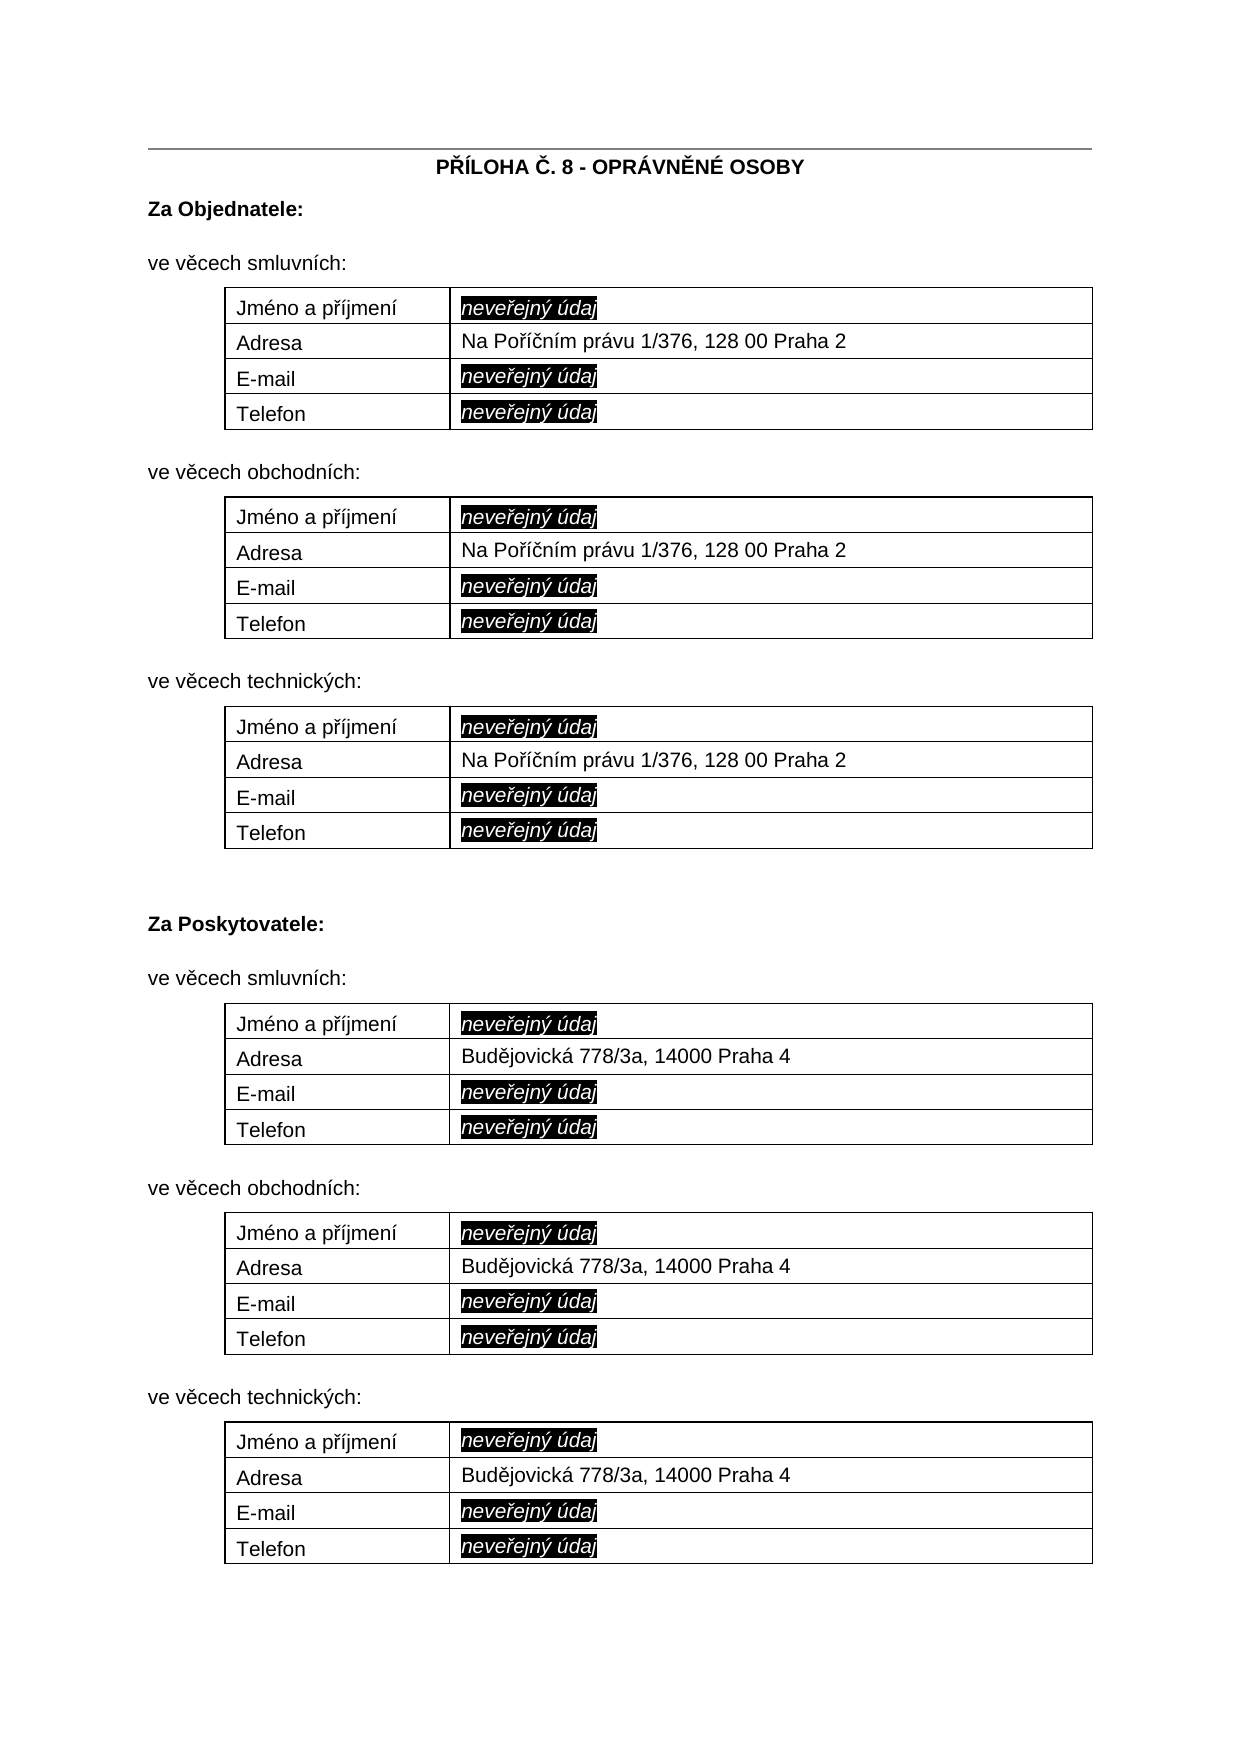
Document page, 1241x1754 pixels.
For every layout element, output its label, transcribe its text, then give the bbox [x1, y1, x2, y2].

table_cell Budějovická 778/3a, 14000 Praha 4 [450, 1039, 1092, 1073]
text ve věcech smluvních: [148, 961, 1092, 990]
text ve věcech obchodních: [148, 1170, 1092, 1199]
table_cell Na Poříčním právu 1/376, 128 00 Praha 2 [451, 742, 1092, 777]
table_cell neveřejný údaj [450, 1493, 1092, 1528]
table_cell E-mail [226, 568, 449, 603]
table_cell Adresa [226, 324, 449, 358]
text Příloha č. 8 - Oprávněné osoby [148, 150, 1092, 179]
table_cell Adresa [226, 1458, 449, 1492]
table_cell E-mail [226, 1075, 449, 1109]
text ve věcech smluvních: [148, 245, 1092, 274]
text Za Objednatele: [148, 191, 1092, 220]
table_cell neveřejný údaj [451, 359, 1092, 393]
table_header Jméno a příjmení [226, 1004, 449, 1038]
table_cell neveřejný údaj [451, 604, 1092, 638]
table_cell Telefon [226, 1319, 449, 1354]
table_cell Telefon [226, 604, 449, 638]
table_cell Telefon [226, 1529, 449, 1563]
table_cell neveřejný údaj [450, 1319, 1092, 1354]
table_header neveřejný údaj [450, 1213, 1092, 1247]
table_cell Telefon [226, 813, 449, 847]
table_cell neveřejný údaj [451, 394, 1092, 429]
table_header neveřejný údaj [450, 1004, 1092, 1038]
table_header neveřejný údaj [450, 1423, 1092, 1457]
table_cell Telefon [226, 1110, 449, 1144]
table_cell neveřejný údaj [450, 1075, 1092, 1109]
table_header neveřejný údaj [451, 288, 1092, 322]
text Za Poskytovatele: [148, 907, 1092, 936]
table_header Jméno a příjmení [226, 288, 449, 322]
table_cell Na Poříčním právu 1/376, 128 00 Praha 2 [451, 324, 1092, 358]
table_header neveřejný údaj [451, 707, 1092, 741]
table_cell E-mail [226, 778, 449, 812]
table_cell E-mail [226, 359, 449, 393]
table_cell Adresa [226, 533, 449, 567]
table_cell Budějovická 778/3a, 14000 Praha 4 [450, 1458, 1092, 1492]
table_cell neveřejný údaj [451, 778, 1092, 812]
table_cell E-mail [226, 1493, 449, 1528]
table_cell neveřejný údaj [450, 1529, 1092, 1563]
table_header Jméno a příjmení [226, 707, 449, 741]
table_cell Adresa [226, 1039, 449, 1073]
table_cell Adresa [226, 742, 449, 777]
table_cell neveřejný údaj [451, 813, 1092, 847]
table_cell Na Poříčním právu 1/376, 128 00 Praha 2 [451, 533, 1092, 567]
table_cell neveřejný údaj [450, 1284, 1092, 1318]
table_header Jméno a příjmení [226, 1213, 449, 1247]
table_header Jméno a příjmení [226, 1423, 449, 1457]
text ve věcech obchodních: [148, 455, 1092, 484]
table_header Jméno a příjmení [226, 498, 449, 532]
table_cell Budějovická 778/3a, 14000 Praha 4 [450, 1249, 1092, 1283]
table_cell neveřejný údaj [450, 1110, 1092, 1144]
text ve věcech technických: [148, 1380, 1092, 1409]
table_cell Telefon [226, 394, 449, 429]
table_header neveřejný údaj [451, 498, 1092, 532]
table_cell E-mail [226, 1284, 449, 1318]
text ve věcech technických: [148, 664, 1092, 693]
table_cell neveřejný údaj [451, 568, 1092, 603]
table_cell Adresa [226, 1249, 449, 1283]
